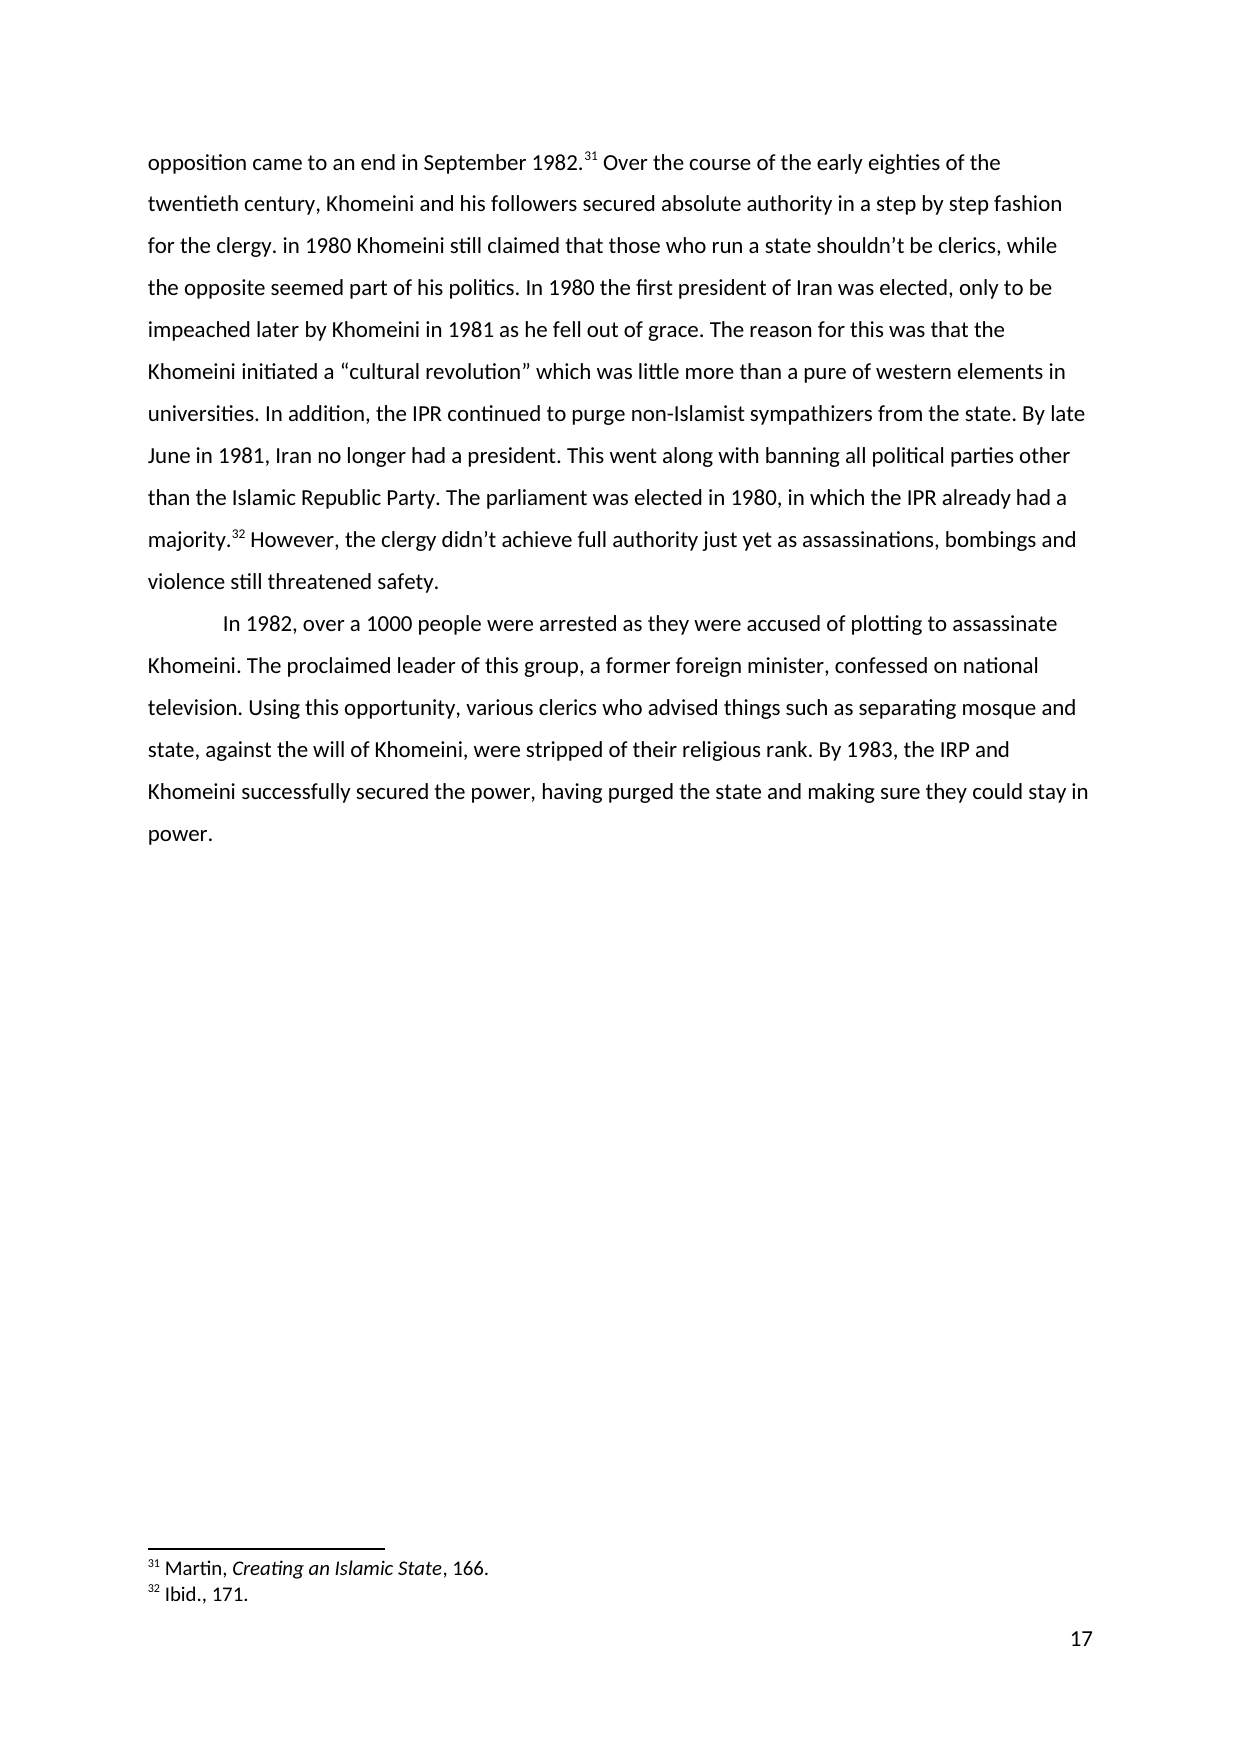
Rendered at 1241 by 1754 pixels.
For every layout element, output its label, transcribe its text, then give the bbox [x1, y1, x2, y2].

text In 1982, over a 1000 people were arrested as they were accused of plotting to assassinate Khomeini. The proclaimed leader of this group, a former foreign minister, confessed on national television. Using this opportunity, various clerics who advised things such as separating mosque and state, against the will of Khomeini, were stripped of their religious rank. By 1983, the IRP and Khomeini successfully secured the power, having purged the state and making sure they could stay in power. [148, 609, 1093, 847]
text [148, 148, 1093, 595]
